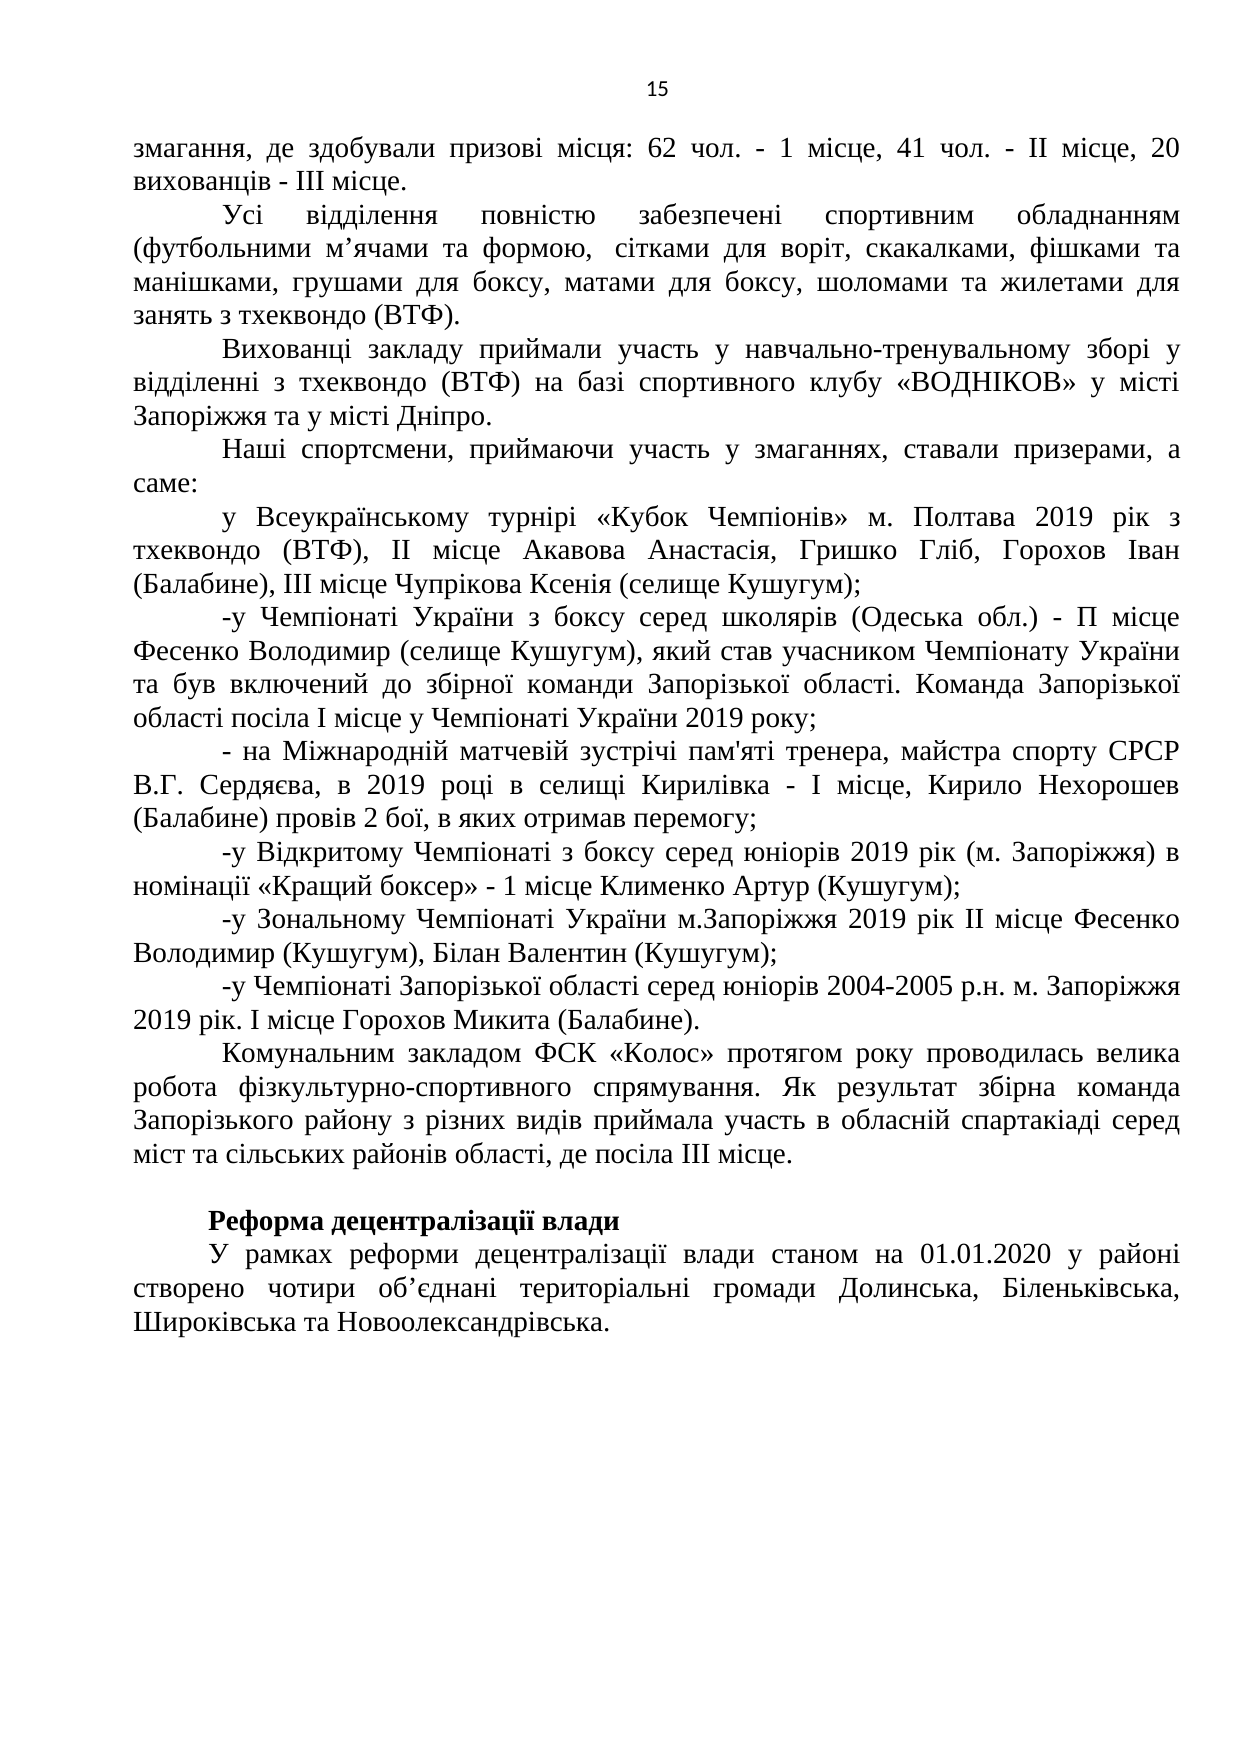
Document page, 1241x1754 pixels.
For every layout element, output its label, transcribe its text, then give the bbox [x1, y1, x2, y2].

text Усі відділення повністю забезпечені спортивним обладнанням (футбольними м’ячами та формою, сітками для воріт, скакалками, фішками та манішками, грушами для боксу, матами для боксу, шоломами та жилетами для занять з тхеквондо (ВТФ). [133, 197, 1181, 331]
text Наші спортсмени, приймаючи участь у змаганнях, ставали призерами, а саме: [133, 432, 1181, 499]
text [133, 130, 1181, 197]
text - на Міжнародній матчевій зустрічі пам'яті тренера, майстра спорту СРСР В.Г. Сердяєва, в 2019 році в селищі Кирилівка - І місце, Кирило Нехорошев (Балабине) провів 2 бої, в яких отримав перемогу; [133, 733, 1181, 834]
text -у Зональному Чемпіонаті України м.Запоріжжя 2019 рік II місце Фесенко Володимир (Кушугум), Білан Валентин (Кушугум); [133, 901, 1181, 968]
text -у Чемпіонаті України з боксу серед школярів (Одеська обл.) - П місце Фесенко Володимир (селище Кушугум), який став учасником Чемпіонату України та був включений до збірної команди Запорізької області. Команда Запорізької області посіла І місце у Чемпіонаті України 2019 року; [133, 599, 1181, 733]
text -у Чемпіонаті Запорізької області серед юніорів 2004-2005 р.н. м. Запоріжжя 2019 рік. I місце Горохов Микита (Балабине). [133, 968, 1181, 1035]
text Вихованці закладу приймали участь у навчально-тренувальному зборі у відділенні з тхеквондо (ВТФ) на базі спортивного клубу «ВОДНІКОВ» у місті Запоріжжя та у місті Дніпро. [133, 331, 1181, 432]
text у Всеукраїнському турнірі «Кубок Чемпіонів» м. Полтава 2019 рік з тхеквондо (ВТФ), II місце Акавова Анастасія, Гришко Гліб, Горохов Іван (Балабине), III місце Чупрікова Ксенія (селище Кушугум); [133, 499, 1181, 599]
text -у Відкритому Чемпіонаті з боксу серед юніорів 2019 рік (м. Запоріжжя) в номінації «Кращий боксер» - 1 місце Клименко Артур (Кушугум); [133, 834, 1181, 901]
text У рамках реформи децентралізації влади станом на 01.01.2020 у районі створено чотири об’єднані територіальні громади Долинська, Біленьківська, Широківська та Новоолександрівська. [133, 1237, 1181, 1337]
text Реформа децентралізації влади [133, 1203, 1181, 1237]
text Комунальним закладом ФСК «Колос» протягом року проводилась велика робота фізкультурно-спортивного спрямування. Як результат збірна команда Запорізького району з різних видів приймала участь в обласній спартакіаді серед міст та сільських районів області, де посіла III місце. [133, 1035, 1181, 1169]
